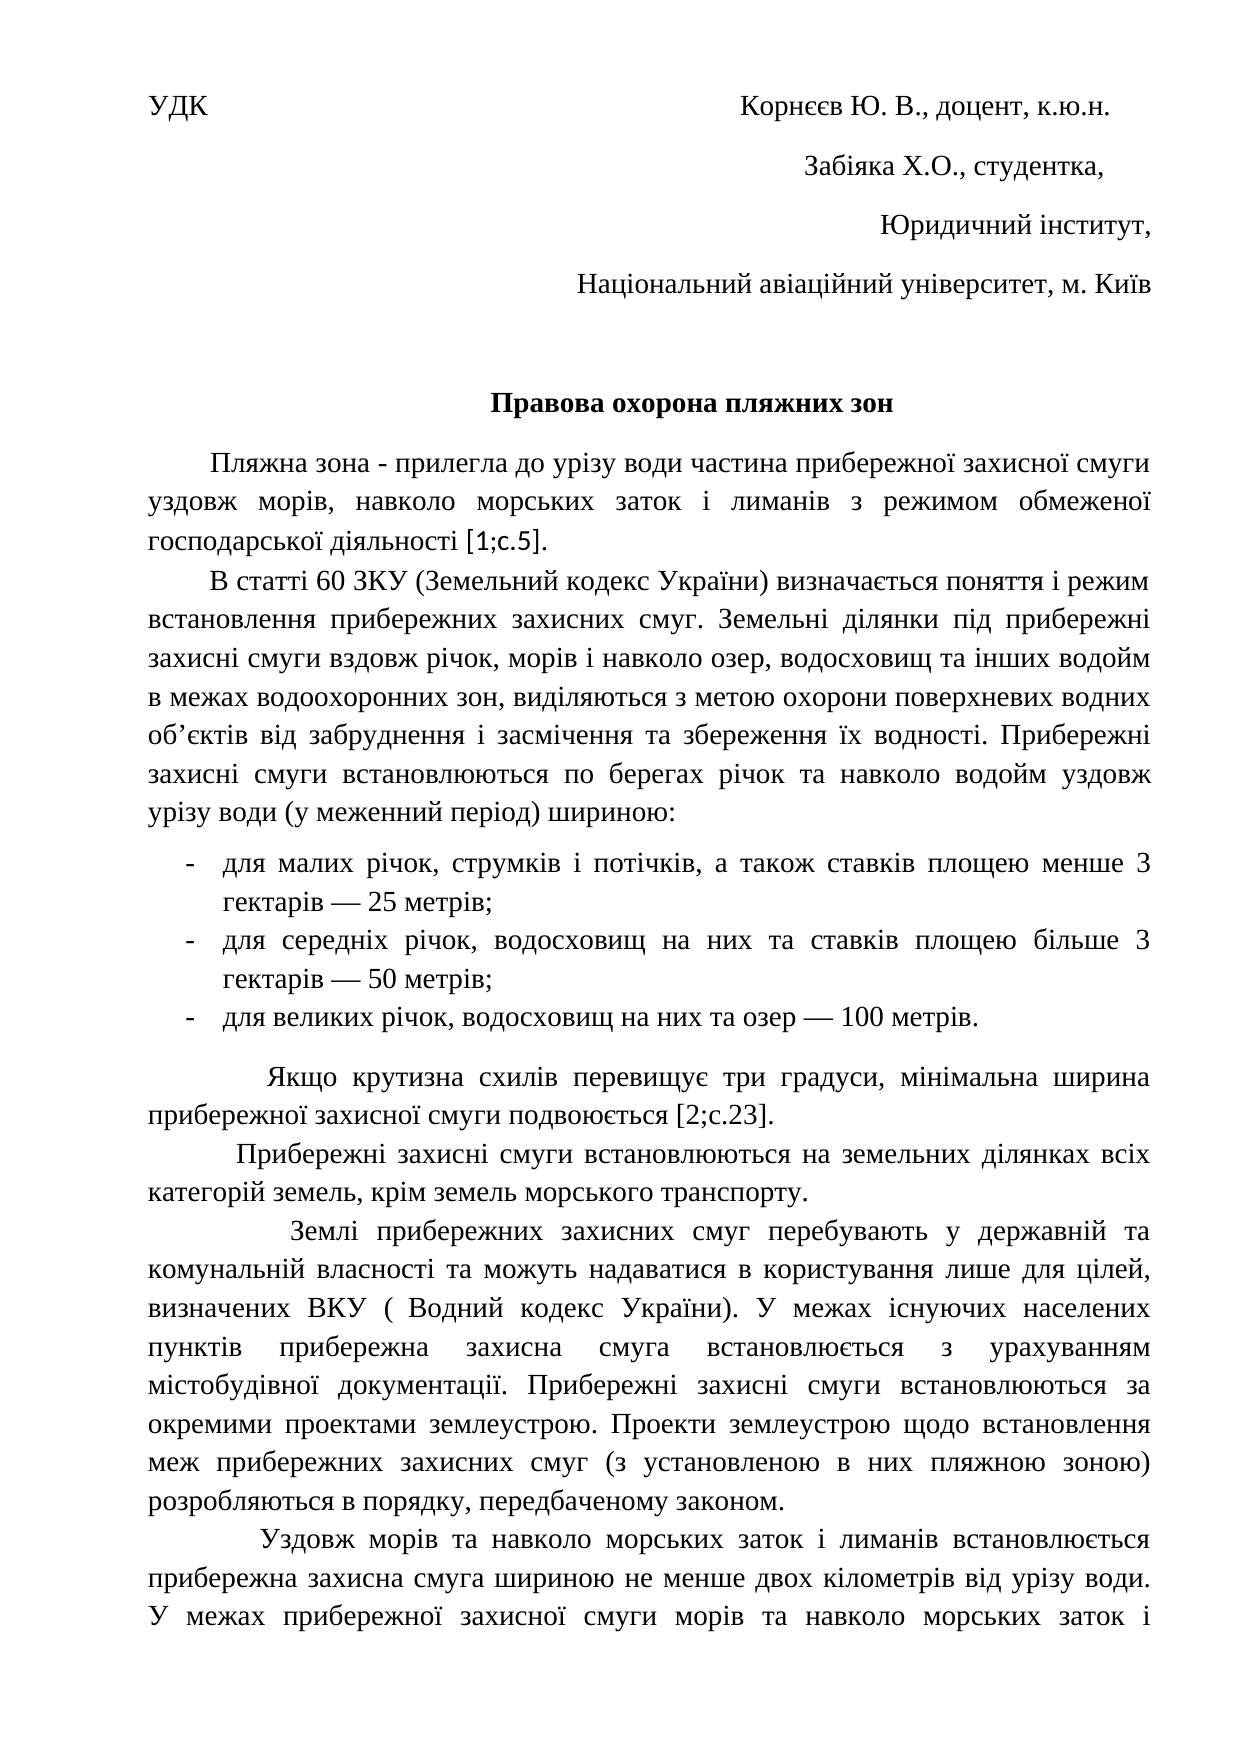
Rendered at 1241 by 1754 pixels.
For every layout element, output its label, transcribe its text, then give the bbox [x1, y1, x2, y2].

text Землі прибережних захисних смуг перебувають у державній та комунальній власності та можуть надаватися в користування лише для цілей, визначених ВКУ ( Водний кодекс України). У межах існуючих населених пунктів прибережна захисна смуга встановлюється з урахуванням містобудівної документації. Прибережні захисні смуги встановлюються за окремими проектами землеустрою. Проекти землеустрою щодо встановлення меж прибережних захисних смуг (з установленою в них пляжною зоною) розробляються в порядку, передбаченому законом. [148, 1213, 1152, 1516]
text Прибережні захисні смуги встановлюються на земельних ділянках всіх категорій земель, крім земель морського транспорту. [148, 1136, 1152, 1208]
text Забіяка Х.О., студентка, [148, 148, 1152, 181]
text В статті 60 ЗКУ (Земельний кодекс України) визначається поняття і режим встановлення прибережних захисних смуг. Земельні ділянки під прибережні захисні смуги вздовж річок, морів і навколо озер, водосховищ та інших водойм в межах водоохоронних зон, виділяються з метою охорони поверхневих водних об’єктів від забруднення і засмічення та збереження їх водності. Прибережні захисні смуги встановлюються по берегах річок та навколо водойм уздовж урізу води (у меженний період) шириною: [148, 563, 1152, 828]
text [148, 1521, 1152, 1632]
list для великих річок, водосховищ на них та озер — 100 метрів. [185, 999, 1152, 1033]
text Пляжна зона - прилегла до урізу води частина прибережної захисної смуги уздовж морів, навколо морських заток і лиманів з режимом обмеженої господарської діяльності [1;с.5]. [148, 445, 1152, 558]
list для середніх річок, водосховищ на них та ставків площею більше 3 гектарів — 50 метрів; [185, 922, 1152, 994]
text Національний авіаційний університет, м. Київ [148, 267, 1152, 300]
text Якщо крутизна схилів перевищує три градуси, мінімальна ширина прибережної захисної смуги подвоюється [2;с.23]. [148, 1059, 1152, 1131]
list для малих річок, струмків і потічків, а також ставків площею менше 3 гектарів — 25 метрів; [185, 845, 1152, 917]
text Правова охорона пляжних зон [148, 385, 1152, 419]
text Юридичний інститут, [148, 207, 1152, 241]
text УДК Корнєєв Ю. В., доцент, к.ю.н. [148, 88, 1152, 122]
